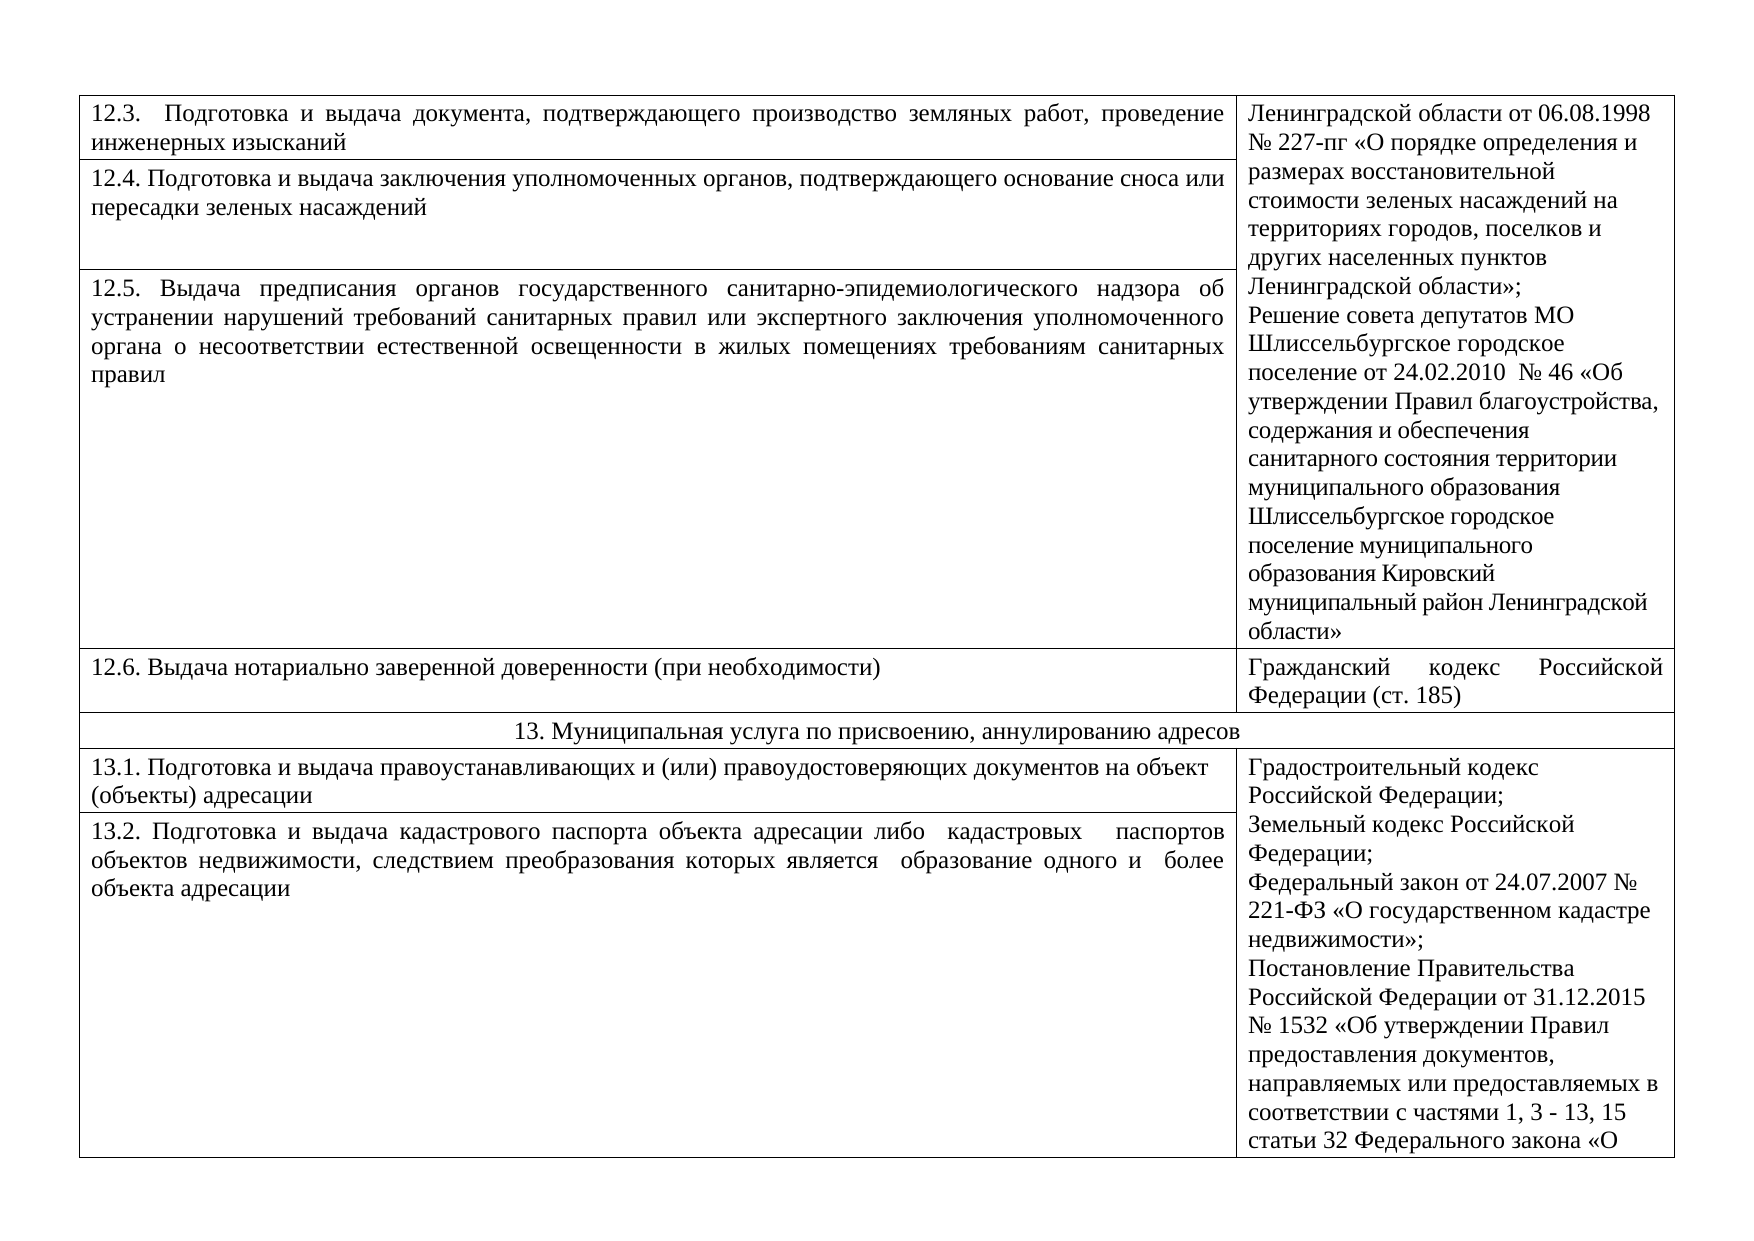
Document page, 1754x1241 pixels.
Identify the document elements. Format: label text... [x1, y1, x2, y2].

table_cell 12.6. Выдача нотариально заверенной доверенности (при необходимости) [80, 649, 1236, 712]
table_cell 12.4. Подготовка и выдача заключения уполномоченных органов, подтверждающего основание сноса или пересадки зеленых насаждений [80, 160, 1236, 269]
table_cell 13.1. Подготовка и выдача правоустанавливающих и (или) правоудостоверяющих документов на объект (объекты) адресации [80, 749, 1236, 812]
table_cell 12.5. Выдача предписания органов государственного санитарно-эпидемиологического надзора об устранении нарушений требований санитарных правил или экспертного заключения уполномоченного органа о несоответствии естественной освещенности в жилых помещениях требованиям санитарных правил [80, 270, 1236, 648]
table_cell 13. Муниципальная услуга по присвоению, аннулированию адресов [80, 713, 1674, 748]
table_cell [80, 813, 1236, 1157]
table_cell 12.3. Подготовка и выдача документа, подтверждающего производство земляных работ, проведение инженерных изысканий [80, 96, 1236, 159]
table_cell Гражданский кодекс Российской Федерации (ст. 185) [1237, 649, 1674, 712]
table_cell Градостроительный кодекс Российской Федерации; Земельный кодекс Российской Федерации; Федеральный закон от 24.07.2007 № 221-ФЗ «О государственном кадастре недвижимости»; Постановление Правительства Российской Федерации от 31.12.2015 № 1532 «Об утверждении Правил предоставления документов, направляемых или предоставляемых в соответствии с частями 1, 3 - 13, 15 статьи 32 Федерального закона «О государственной регистрации недвижимости» в федеральный орган исполнительной власти (его территориальные органы), уполномоченный Правительством Российской Федерации на осуществление государственного кадастрового учета, государственной регистрации прав, ведение Единого государственного реестра недвижимости и предоставление сведений, содержащихся в Едином государственном реестре недвижимости» [1237, 749, 1674, 1157]
